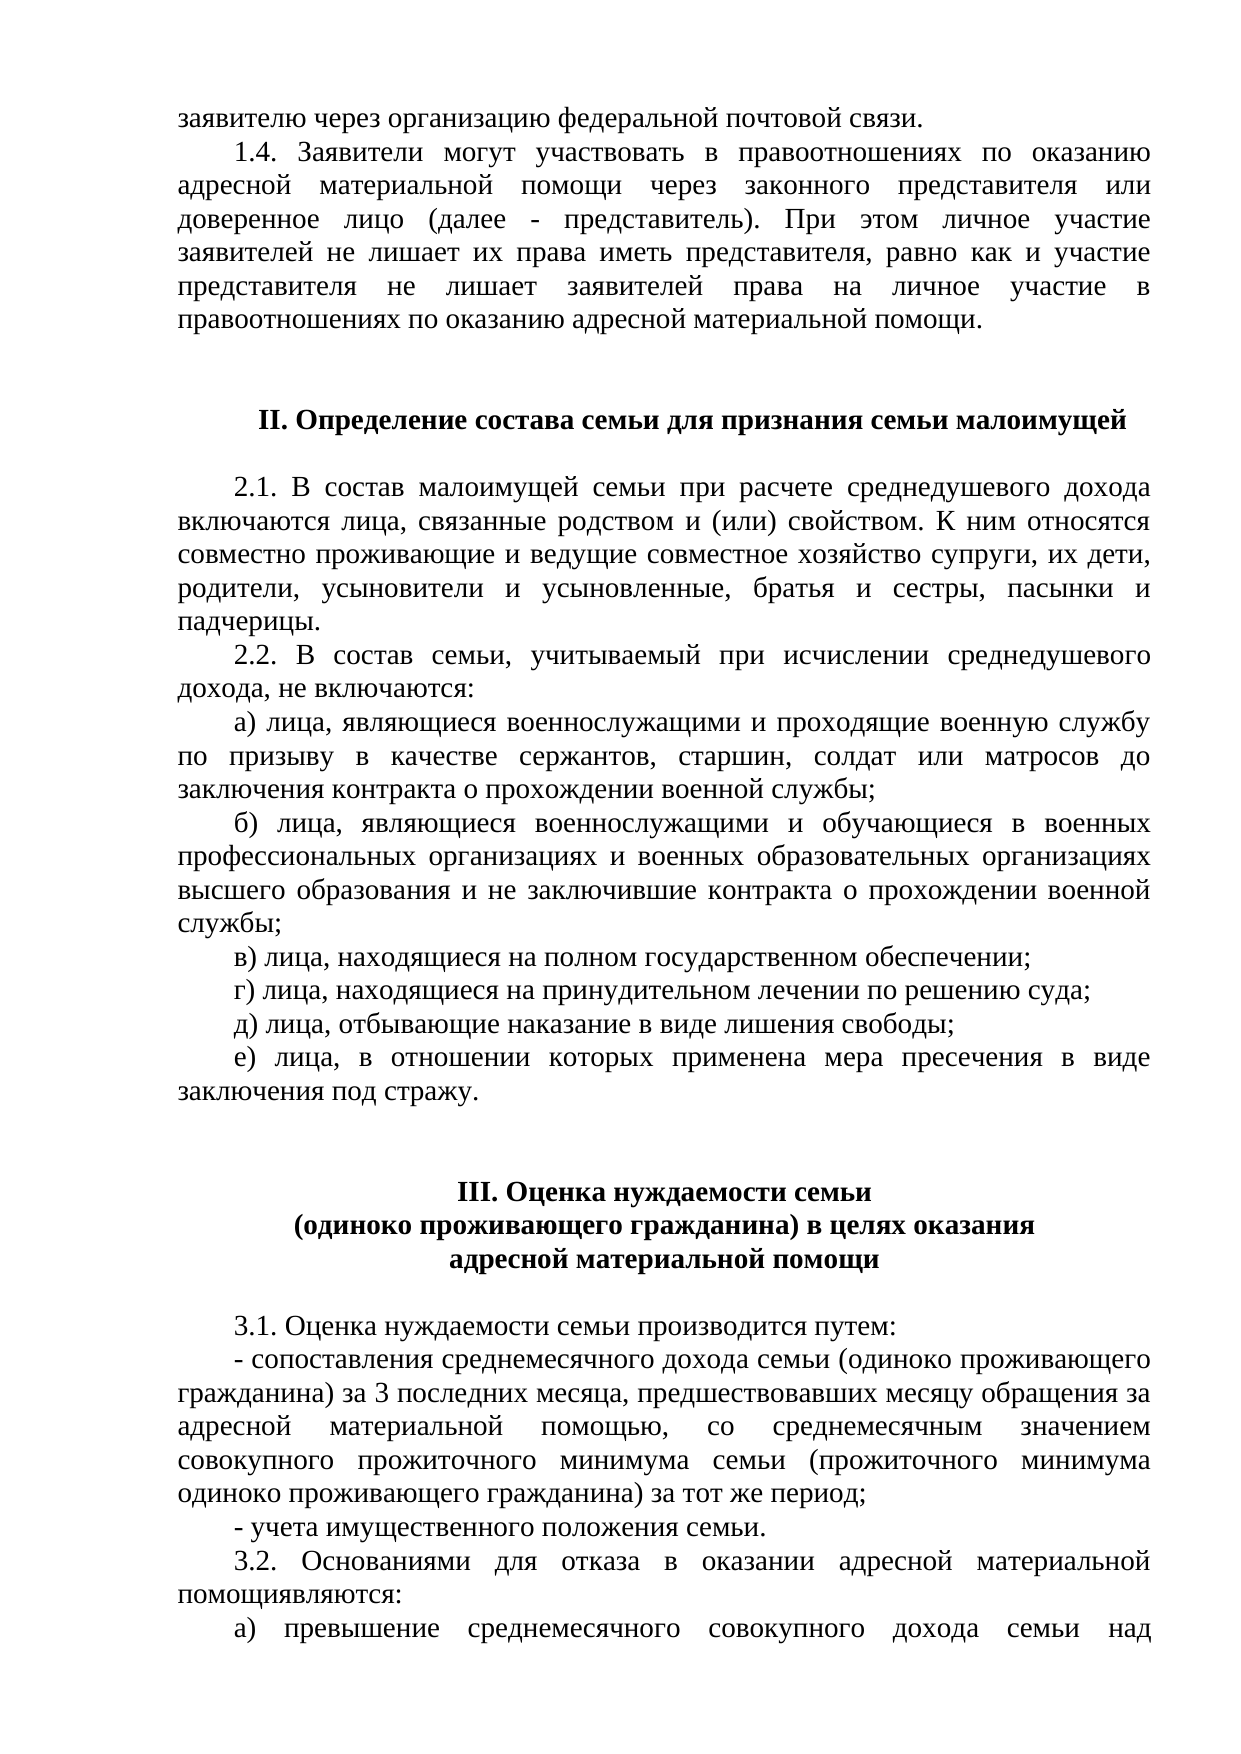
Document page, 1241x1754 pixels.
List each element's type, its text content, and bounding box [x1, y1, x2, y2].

text 3.1. Оценка нуждаемости семьи производится путем: [177, 1308, 1152, 1341]
text 2.1. В состав малоимущей семьи при расчете среднедушевого дохода включаются лица, связанные родством и (или) свойством. К ним относятся совместно проживающие и ведущие совместное хозяйство супруги, их дети, родители, усыновители и усыновленные, братья и сестры, пасынки и падчерицы. [177, 469, 1152, 637]
text 3.2. Основаниями для отказа в оказании адресной материальной помощиявляются: [177, 1543, 1152, 1610]
text 1.4. Заявители могут участвовать в правоотношениях по оказанию адресной материальной помощи через законного представителя или доверенное лицо (далее - представитель). При этом личное участие заявителей не лишает их права иметь представителя, равно как и участие представителя не лишает заявителей права на личное участие в правоотношениях по оказанию адресной материальной помощи. [177, 134, 1152, 335]
text е) лица, в отношении которых применена мера пресечения в виде заключения под стражу. [177, 1039, 1152, 1107]
text а) лица, являющиеся военнослужащими и проходящие военную службу по призыву в качестве сержантов, старшин, солдат или матросов до заключения контракта о прохождении военной службы; [177, 704, 1152, 805]
text 2.2. В состав семьи, учитываемый при исчислении среднедушевого дохода, не включаются: [177, 637, 1152, 704]
text в) лица, находящиеся на полном государственном обеспечении; [177, 939, 1152, 972]
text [177, 1610, 1152, 1643]
text г) лица, находящиеся на принудительном лечении по решению суда; [177, 972, 1152, 1006]
text д) лица, отбывающие наказание в виде лишения свободы; [177, 1006, 1152, 1039]
text б) лица, являющиеся военнослужащими и обучающиеся в военных профессиональных организациях и военных образовательных организациях высшего образования и не заключившие контракта о прохождении военной службы; [177, 805, 1152, 939]
text - учета имущественного положения семьи. [177, 1509, 1152, 1543]
text - сопоставления среднемесячного дохода семьи (одиноко проживающего гражданина) за 3 последних месяца, предшествовавших месяцу обращения за адресной материальной помощью, со среднемесячным значением совокупного прожиточного минимума семьи (прожиточного минимума одиноко проживающего гражданина) за тот же период; [177, 1341, 1152, 1509]
text III. Оценка нуждаемости семьи [177, 1174, 1152, 1207]
text (одиноко проживающего гражданина) в целях оказания [177, 1207, 1152, 1241]
text адресной материальной помощи [177, 1241, 1152, 1274]
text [177, 100, 1152, 134]
text II. Определение состава семьи для признания семьи малоимущей [177, 402, 1152, 436]
